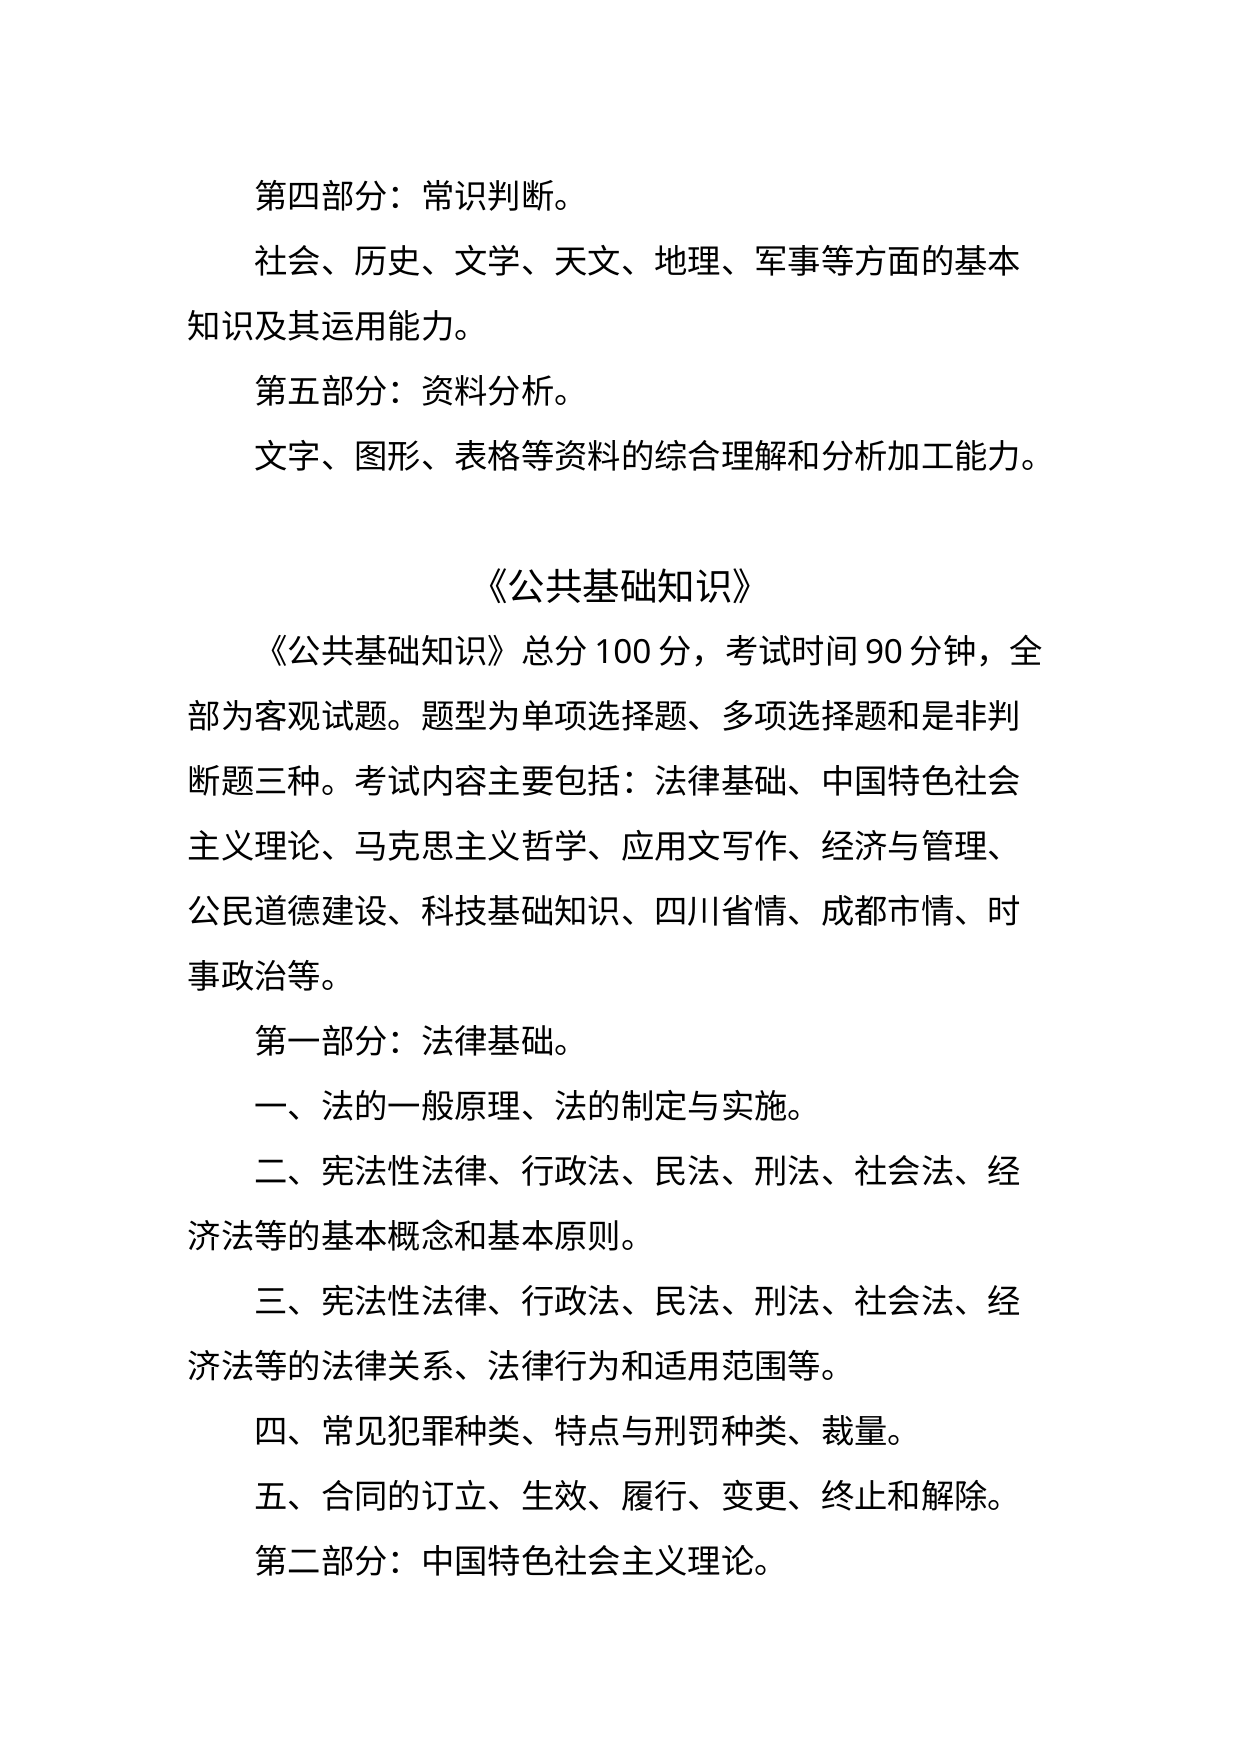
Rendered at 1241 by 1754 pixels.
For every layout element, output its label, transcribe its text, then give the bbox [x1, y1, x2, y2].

text 文字、图形、表格等资料的综合理解和分析加工能力。 [187, 422, 1053, 487]
text 第二部分：中国特色社会主义理论。 [187, 1527, 1053, 1592]
text 《公共基础知识》总分100分，考试时间90分钟，全部为客观试题。题型为单项选择题、多项选择题和是非判断题三种。考试内容主要包括：法律基础、中国特色社会主义理论、马克思主义哲学、应用文写作、经济与管理、公民道德建设、科技基础知识、四川省情、成都市情、时事政治等。 [187, 617, 1053, 1007]
text 五、合同的订立、生效、履行、变更、终止和解除。 [187, 1462, 1053, 1527]
text 一、法的一般原理、法的制定与实施。 [187, 1072, 1053, 1137]
text 三、宪法性法律、行政法、民法、刑法、社会法、经济法等的法律关系、法律行为和适用范围等。 [187, 1267, 1053, 1397]
text 第四部分：常识判断。 [187, 162, 1053, 227]
text 《公共基础知识》 [187, 487, 1053, 617]
text 第一部分：法律基础。 [187, 1007, 1053, 1072]
text 社会、历史、文学、天文、地理、军事等方面的基本知识及其运用能力。 [187, 227, 1053, 357]
text 第五部分：资料分析。 [187, 357, 1053, 422]
text 二、宪法性法律、行政法、民法、刑法、社会法、经济法等的基本概念和基本原则。 [187, 1137, 1053, 1267]
text 四、常见犯罪种类、特点与刑罚种类、裁量。 [187, 1397, 1053, 1462]
